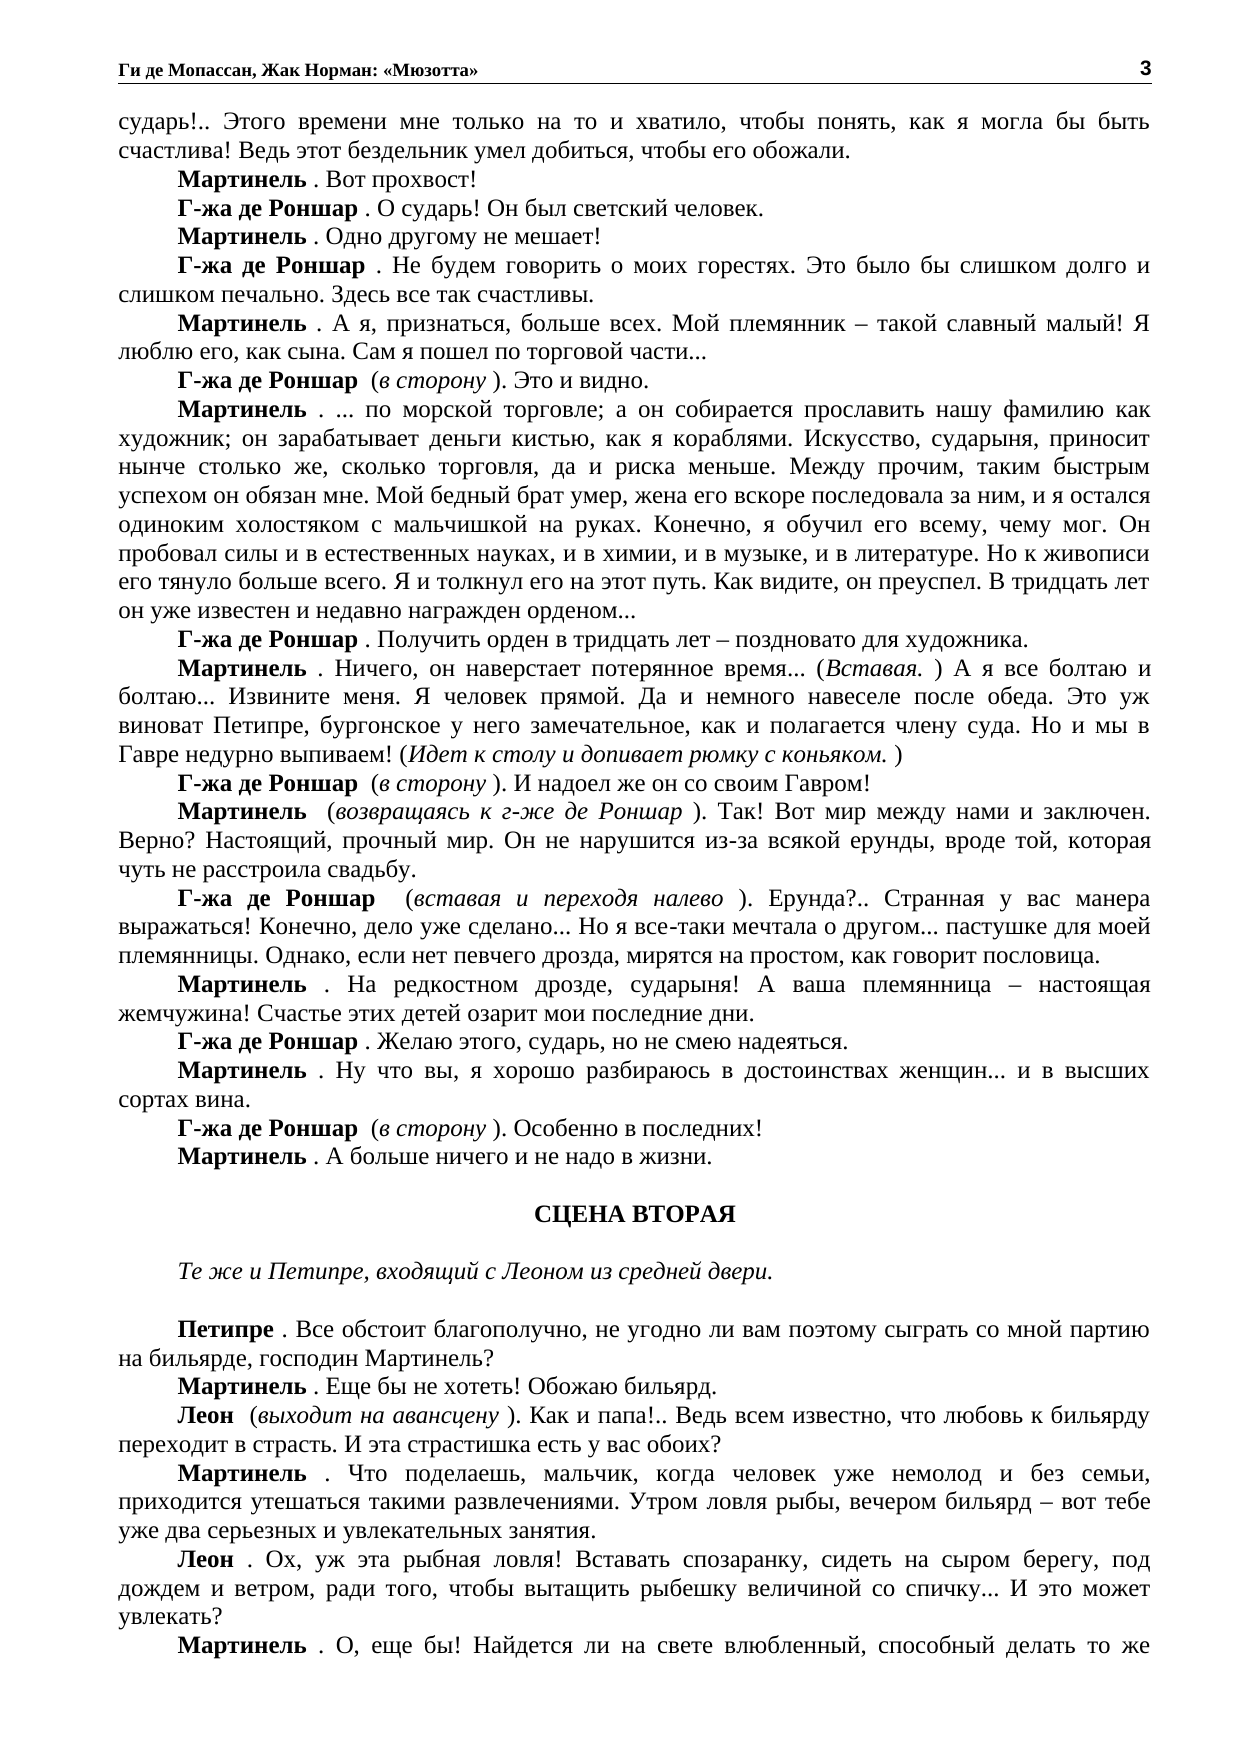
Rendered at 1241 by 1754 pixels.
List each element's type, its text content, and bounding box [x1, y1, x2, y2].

subtitle СЦЕНА ВТОРАЯ [118, 1199, 1152, 1228]
text Мартинель (возвращаясь к г-же де Роншар ). Так! Вот мир между нами и заключен. Верно? Настоящий, прочный мир. Он не нарушится из-за всякой ерунды, вроде той, которая чуть не расстроила свадьбу. [118, 796, 1152, 883]
text Г-жа де Роншар (вставая и переходя налево ). Ерунда?.. Странная у вас манера выражаться! Конечно, дело уже сделано... Но я все-таки мечтала о другом... пастушке для моей племянницы. Однако, если нет певчего дрозда, мирятся на простом, как говорит пословица. [118, 883, 1152, 969]
text Леон (выходит на авансцену ). Как и папа!.. Ведь всем известно, что любовь к бильярду переходит в страсть. И эта страстишка есть у вас обоих? [118, 1400, 1152, 1458]
text Мартинель . А больше ничего и не надо в жизни. [118, 1141, 1152, 1170]
text Г-жа де Роншар (в сторону ). Это и видно. [118, 365, 1152, 394]
text Мартинель . ... по морской торговле; а он собирается прославить нашу фамилию как художник; он зарабатывает деньги кистью, как я кораблями. Искусство, сударыня, приносит нынче столько же, сколько торговля, да и риска меньше. Между прочим, таким быстрым успехом он обязан мне. Мой бедный брат умер, жена его вскоре последовала за ним, и я остался одиноким холостяком с мальчишкой на руках. Конечно, я обучил его всему, чему мог. Он пробовал силы и в естественных науках, и в химии, и в музыке, и в литературе. Но к живописи его тянуло больше всего. Я и толкнул его на этот путь. Как видите, он преуспел. В тридцать лет он уже известен и недавно награжден орденом... [118, 394, 1152, 624]
text Петипре . Все обстоит благополучно, не угодно ли вам поэтому сыграть со мной партию на бильярде, господин Мартинель? [118, 1314, 1152, 1371]
text Г-жа де Роншар . О сударь! Он был светский человек. [118, 193, 1152, 221]
text Г-жа де Роншар (в сторону ). Особенно в последних! [118, 1113, 1152, 1141]
text Леон . Ох, уж эта рыбная ловля! Вставать спозаранку, сидеть на сыром берегу, под дождем и ветром, ради того, чтобы вытащить рыбешку величиной со спичку... И это может увлекать? [118, 1544, 1152, 1630]
text Г-жа де Роншар . Желаю этого, сударь, но не смею надеяться. [118, 1026, 1152, 1055]
text Мартинель . А я, признаться, больше всех. Мой племянник – такой славный малый! Я люблю его, как сына. Сам я пошел по торговой части... [118, 308, 1152, 365]
text Г-жа де Роншар . Не будем говорить о моих горестях. Это было бы слишком долго и слишком печально. Здесь все так счастливы. [118, 250, 1152, 308]
text Те же и Петипре, входящий с Леоном из средней двери. [118, 1256, 1152, 1285]
text Мартинель . Что поделаешь, мальчик, когда человек уже немолод и без семьи, приходится утешаться такими развлечениями. Утром ловля рыбы, вечером бильярд – вот тебе уже два серьезных и увлекательных занятия. [118, 1458, 1152, 1544]
text Мартинель . Ничего, он наверстает потерянное время... (Вставая. ) А я все болтаю и болтаю... Извините меня. Я человек прямой. Да и немного навеселе после обеда. Это уж виноват Петипре, бургонское у него замечательное, как и полагается члену суда. Но и мы в Гавре недурно выпиваем! (Идет к столу и допивает рюмку с коньяком. ) [118, 653, 1152, 768]
text Мартинель . Еще бы не хотеть! Обожаю бильярд. [118, 1371, 1152, 1400]
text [118, 1630, 1152, 1659]
text Мартинель . Одно другому не мешает! [118, 221, 1152, 250]
text Мартинель . Вот прохвост! [118, 164, 1152, 193]
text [118, 106, 1152, 164]
text Мартинель . На редкостном дрозде, сударыня! А ваша племянница – настоящая жемчужина! Счастье этих детей озарит мои последние дни. [118, 969, 1152, 1026]
text Мартинель . Ну что вы, я хорошо разбираюсь в достоинствах женщин... и в высших сортах вина. [118, 1055, 1152, 1113]
text Г-жа де Роншар . Получить орден в тридцать лет – поздновато для художника. [118, 624, 1152, 653]
text Г-жа де Роншар (в сторону ). И надоел же он со своим Гавром! [118, 768, 1152, 796]
